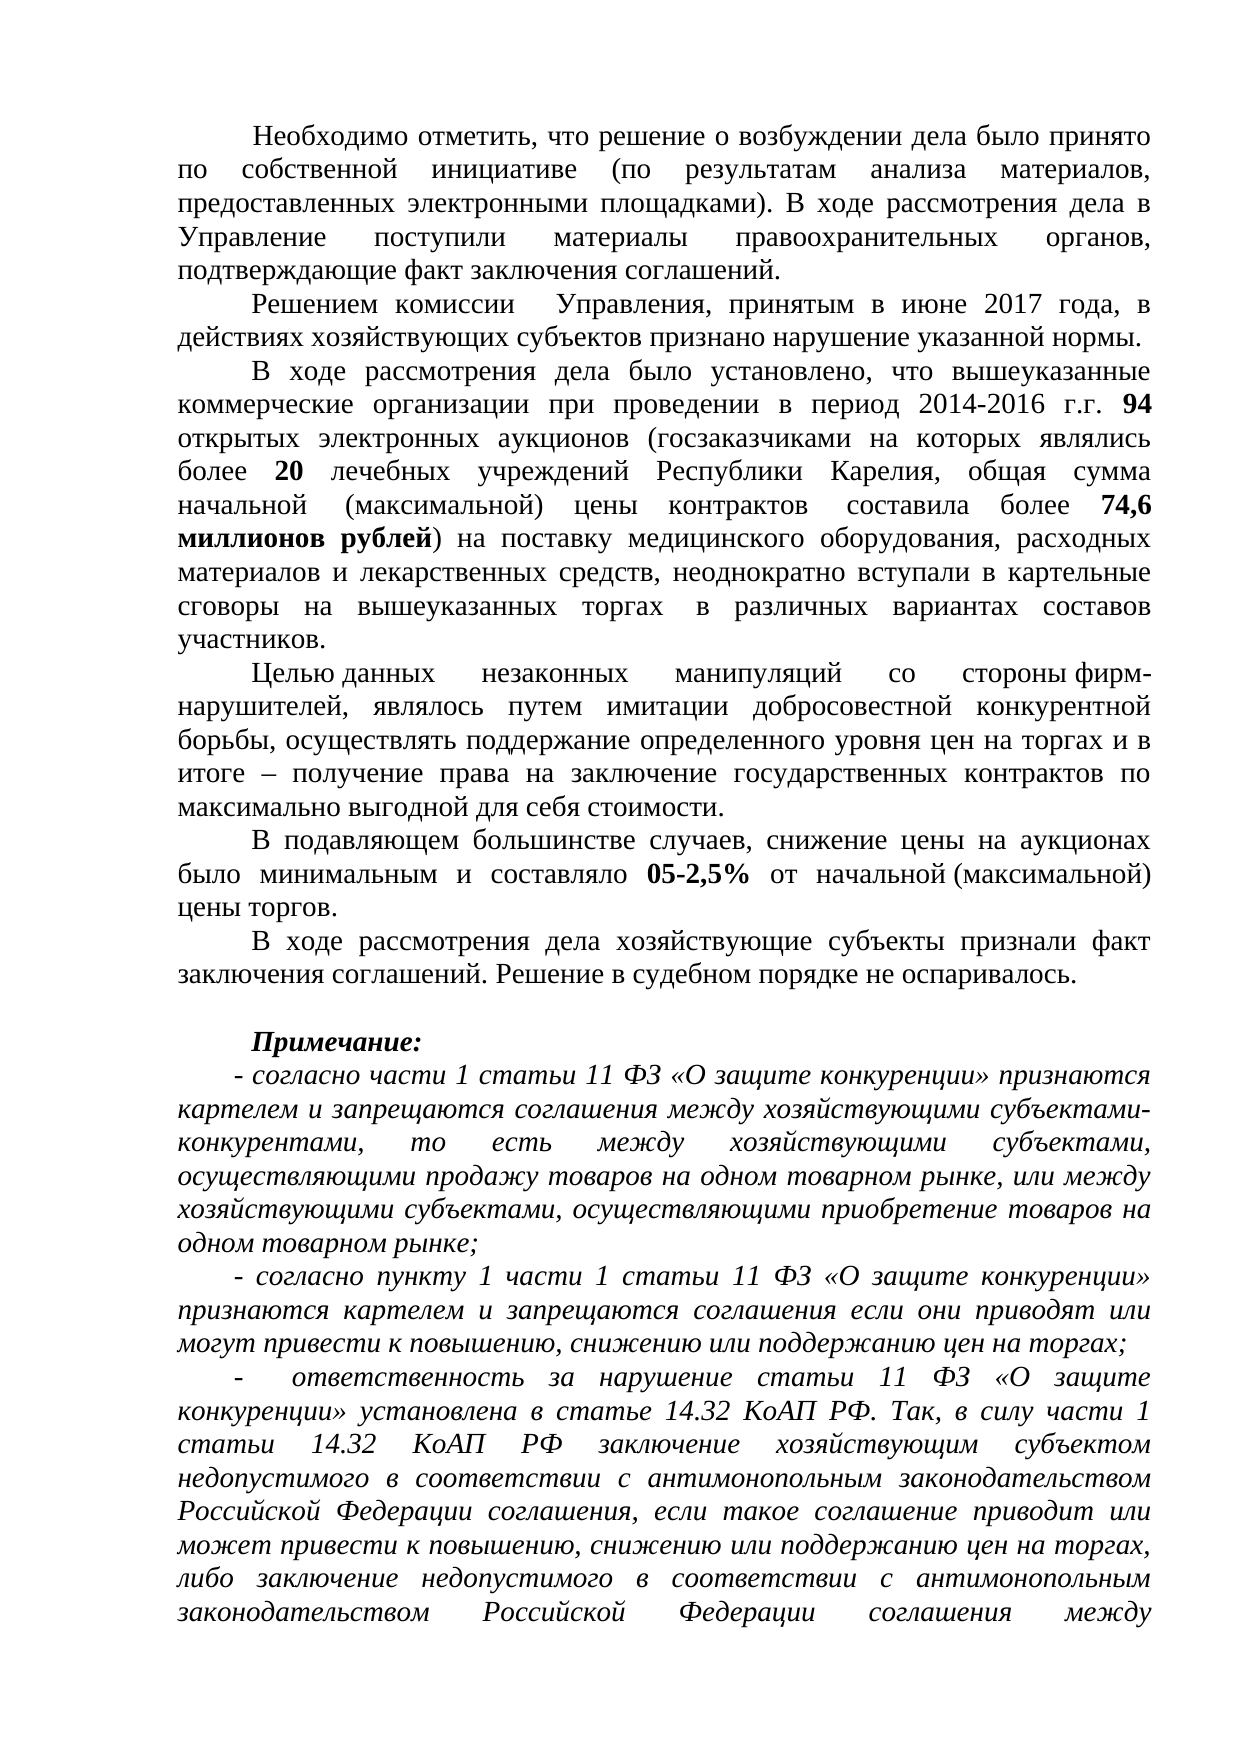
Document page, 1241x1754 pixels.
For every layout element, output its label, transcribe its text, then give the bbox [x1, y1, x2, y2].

list Необходимо отметить, что решение о возбуждении дела было принято по собственной инициативе (по результатам анализа материалов, предоставленных электронными площадками). В ходе рассмотрения дела в Управление поступили материалы правоохранительных органов, подтверждающие факт заключения соглашений. [177, 118, 1152, 286]
text - согласно пункту 1 части 1 статьи 11 ФЗ «О защите конкуренции» признаются картелем и запрещаются соглашения если они приводят или могут привести к повышению, снижению или поддержанию цен на торгах; [177, 1258, 1152, 1359]
text В ходе рассмотрения дела было установлено, что вышеуказанные коммерческие организации при проведении в период 2014-2016 г.г. 94 открытых электронных аукционов (госзаказчиками на которых являлись более 20 лечебных учреждений Республики Карелия, общая сумма начальной (максимальной) цены контрактов составила более 74,6 миллионов рублей) на поставку медицинского оборудования, расходных материалов и лекарственных средств, неоднократно вступали в картельные сговоры на вышеуказанных торгах в различных вариантах составов участников. [177, 353, 1152, 655]
text Решением комиссии Управления, принятым в июне 2017 года, в действиях хозяйствующих субъектов признано нарушение указанной нормы. [177, 286, 1152, 353]
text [177, 1359, 1152, 1627]
text В ходе рассмотрения дела хозяйствующие субъекты признали факт заключения соглашений. Решение в судебном порядке не оспаривалось. [177, 923, 1152, 990]
text - согласно части 1 статьи 11 ФЗ «О защите конкуренции» признаются картелем и запрещаются соглашения между хозяйствующими субъектами-конкурентами, то есть между хозяйствующими субъектами, осуществляющими продажу товаров на одном товарном рынке, или между хозяйствующими субъектами, осуществляющими приобретение товаров на одном товарном рынке; [177, 1057, 1152, 1258]
text Примечание: [177, 1024, 1152, 1057]
text Целью данных незаконных манипуляций со стороны фирм-нарушителей, являлось путем имитации добросовестной конкурентной борьбы, осуществлять поддержание определенного уровня цен на торгах и в итоге – получение права на заключение государственных контрактов по максимально выгодной для себя стоимости. [177, 655, 1152, 822]
text В подавляющем большинстве случаев, снижение цены на аукционах было минимальным и составляло 05-2,5% от начальной (максимальной) цены торгов. [177, 822, 1152, 923]
